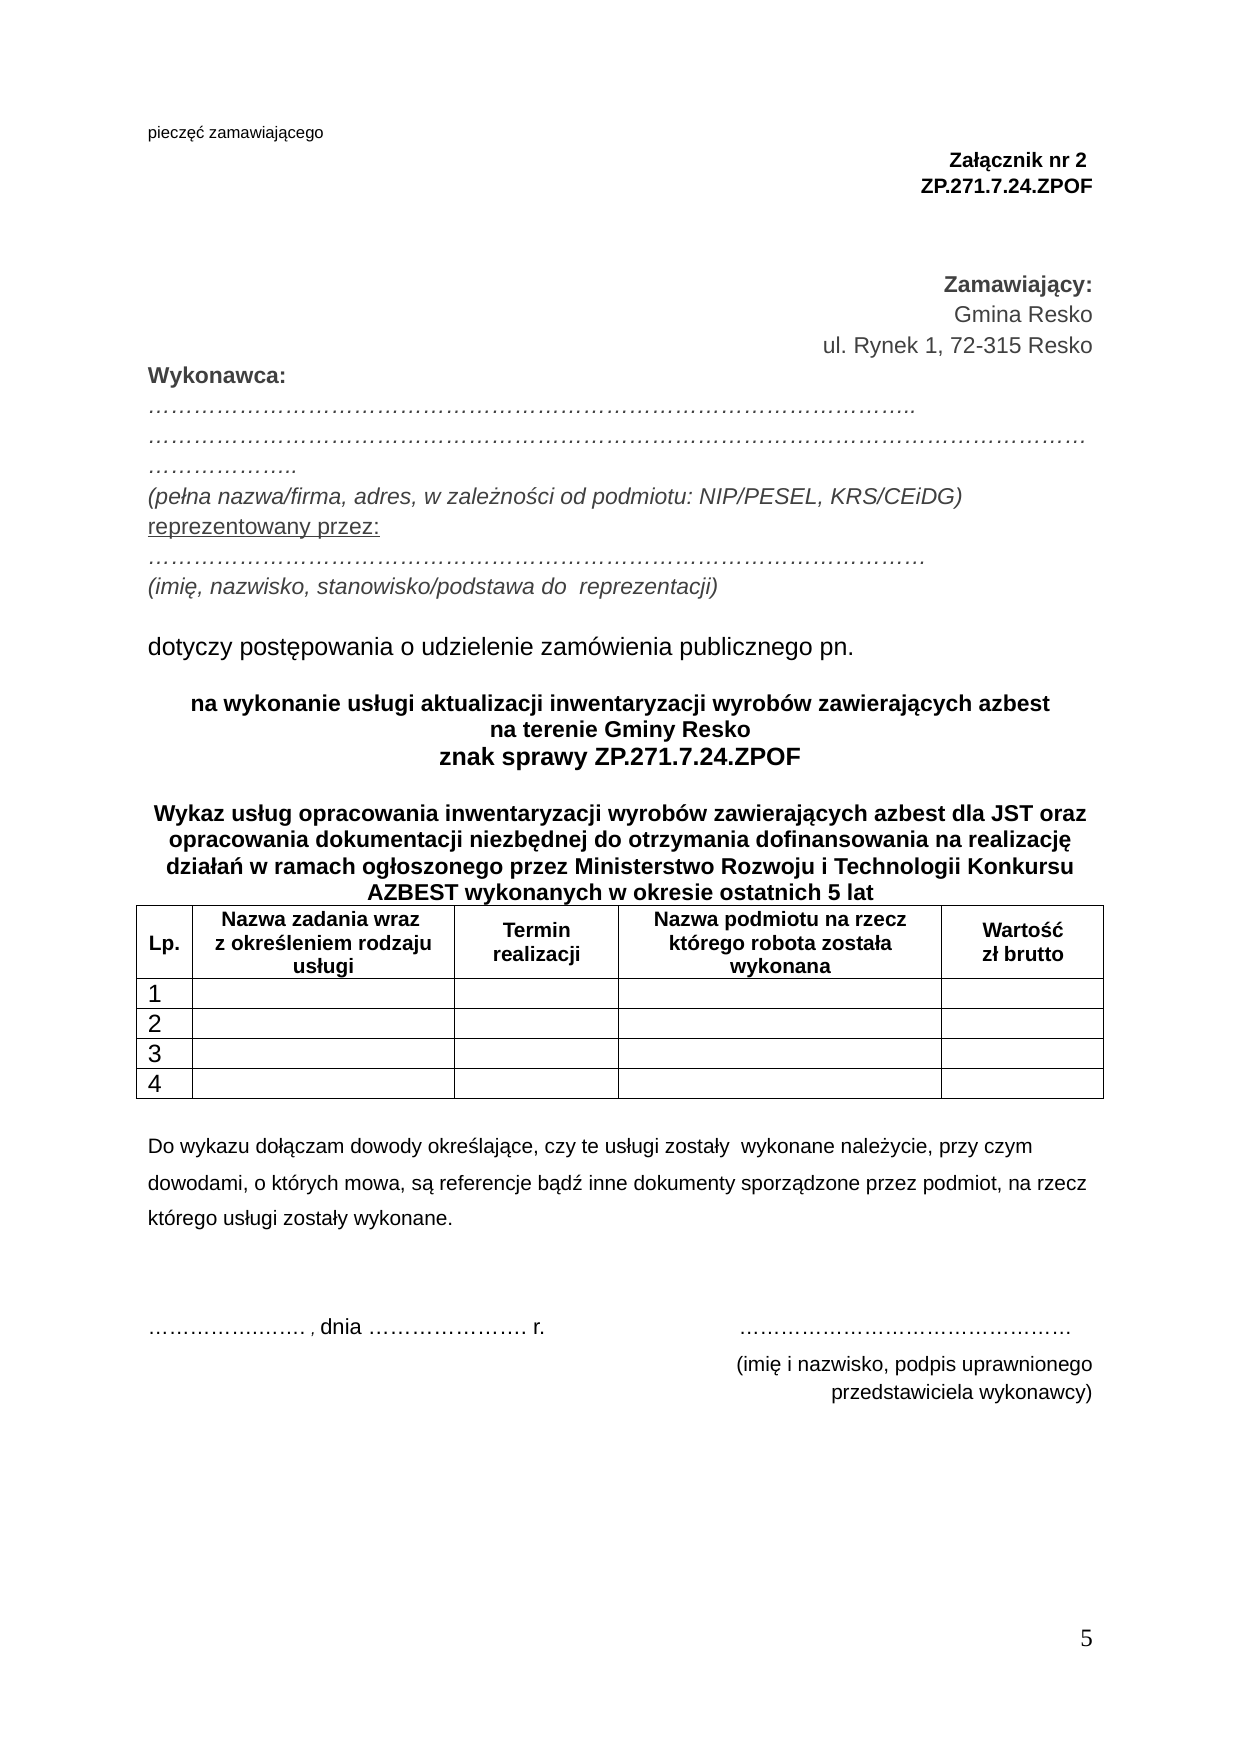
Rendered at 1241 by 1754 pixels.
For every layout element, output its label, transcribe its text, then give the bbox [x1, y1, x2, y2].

text …………….……. , dnia …………………. r. ………………………………………… [148, 1314, 1093, 1339]
subtitle ………………………………………………………………………………………..…………………………………………………………………………………………………………………………….. [148, 392, 1093, 479]
text Do wykazu dołączam dowody określające, czy te usługi zostały wykonane należycie, przy czym dowodami, o których mowa, są referencje bądź inne dokumenty sporządzone przez podmiot, na rzecz którego usługi zostały wykonane. [148, 1134, 1093, 1230]
table_cell [193, 1039, 454, 1068]
text na wykonanie usługi aktualizacji inwentaryzacji wyrobów zawierających azbest [148, 690, 1093, 716]
table_header Nazwa podmiotu na rzecz którego robota została wykonana [619, 906, 941, 978]
table_cell [942, 1009, 1103, 1038]
subtitle Zamawiający: Gmina Resko ul. Rynek 1, 72-315 Resko [221, 271, 1093, 358]
table_header Wartość zł brutto [942, 906, 1103, 978]
table_header Termin realizacji [455, 906, 618, 978]
subtitle Wykonawca: [148, 362, 1093, 388]
text dotyczy postępowania o udzielenie zamówienia publicznego pn. [148, 632, 1093, 661]
table_cell [942, 1039, 1103, 1068]
table_header Lp. [137, 906, 192, 978]
table_cell 2 [137, 1009, 192, 1038]
table_cell [619, 1039, 941, 1068]
table_cell [455, 1009, 618, 1038]
subtitle (imię, nazwisko, stanowisko/podstawa do reprezentacji) [148, 573, 1093, 599]
text Wykaz usług opracowania inwentaryzacji wyrobów zawierających azbest dla JST oraz opracowania dokumentacji niezbędnej do otrzymania dofinansowania na realizację działań w ramach ogłoszonego przez Ministerstwo Rozwoju i Technologii Konkursu AZBEST wykonanych w okresie ostatnich 5 lat [148, 800, 1093, 905]
table_cell [193, 1009, 454, 1038]
table_cell [455, 979, 618, 1008]
table_cell [193, 979, 454, 1008]
table_cell [619, 1009, 941, 1038]
table_cell [455, 1069, 618, 1097]
subtitle reprezentowany przez: [148, 513, 1093, 539]
text Załącznik nr 2 ZP.271.7.24.ZPOF [148, 148, 1093, 197]
text (imię i nazwisko, podpis uprawnionego [148, 1352, 1093, 1376]
table_cell 1 [137, 979, 192, 1008]
table_cell [942, 1069, 1103, 1097]
table_cell 3 [137, 1039, 192, 1068]
text przedstawiciela wykonawcy) [148, 1380, 1093, 1404]
subtitle ………………………………………………………………………………………… [148, 543, 1093, 569]
table_header Nazwa zadania wraz z określeniem rodzaju usługi [193, 906, 454, 978]
table_cell [193, 1069, 454, 1097]
text na terenie Gminy Resko znak sprawy ZP.271.7.24.ZPOF [148, 716, 1093, 771]
table_cell [619, 1069, 941, 1097]
table_cell [455, 1039, 618, 1068]
table_cell [942, 979, 1103, 1008]
table_cell [619, 979, 941, 1008]
subtitle (pełna nazwa/firma, adres, w zależności od podmiotu: NIP/PESEL, KRS/CEiDG) [148, 483, 1093, 509]
table_cell 4 [137, 1069, 192, 1097]
